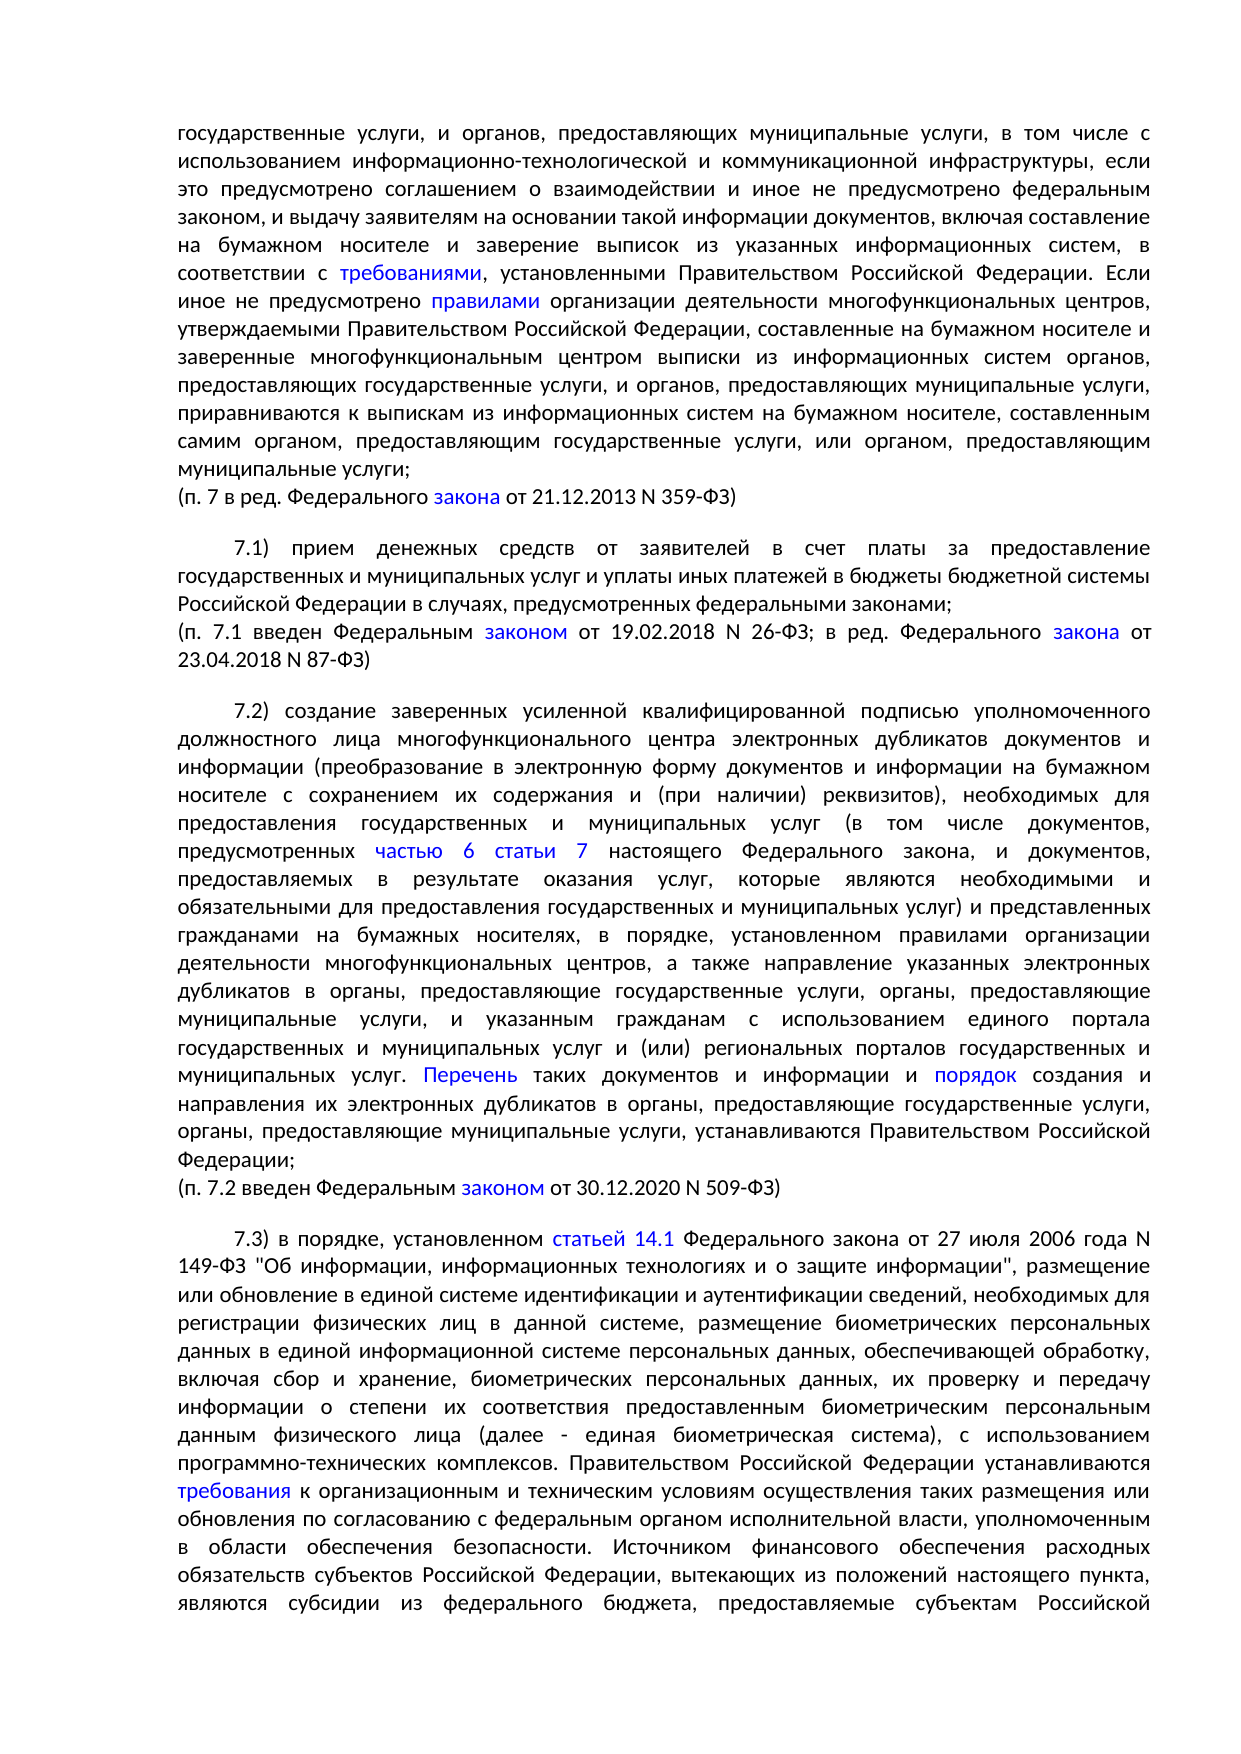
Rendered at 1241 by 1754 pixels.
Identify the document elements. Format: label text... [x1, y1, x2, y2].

text 7.2) создание заверенных усиленной квалифицированной подписью уполномоченного должностного лица многофункционального центра электронных дубликатов документов и информации (преобразование в электронную форму документов и информации на бумажном носителе с сохранением их содержания и (при наличии) реквизитов), необходимых для предоставления государственных и муниципальных услуг (в том числе документов, предусмотренных частью 6 статьи 7 настоящего Федерального закона, и документов, предоставляемых в результате оказания услуг, которые являются необходимыми и обязательными для предоставления государственных и муниципальных услуг) и представленных гражданами на бумажных носителях, в порядке, установленном правилами организации деятельности многофункциональных центров, а также направление указанных электронных дубликатов в органы, предоставляющие государственные услуги, органы, предоставляющие муниципальные услуги, и указанным гражданам с использованием единого портала государственных и муниципальных услуг и (или) региональных порталов государственных и муниципальных услуг. Перечень таких документов и информации и порядок создания и направления их электронных дубликатов в органы, предоставляющие государственные услуги, органы, предоставляющие муниципальные услуги, устанавливаются Правительством Российской Федерации; [177, 696, 1152, 1173]
text (п. 7 в ред. Федерального закона от 21.12.2013 N 359-ФЗ) [177, 482, 1152, 510]
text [177, 1224, 1152, 1616]
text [177, 118, 1152, 482]
text 7.1) прием денежных средств от заявителей в счет платы за предоставление государственных и муниципальных услуг и уплаты иных платежей в бюджеты бюджетной системы Российской Федерации в случаях, предусмотренных федеральными законами; [177, 533, 1152, 617]
text (п. 7.2 введен Федеральным законом от 30.12.2020 N 509-ФЗ) [177, 1173, 1152, 1201]
text (п. 7.1 введен Федеральным законом от 19.02.2018 N 26-ФЗ; в ред. Федерального закона от 23.04.2018 N 87-ФЗ) [177, 617, 1152, 673]
